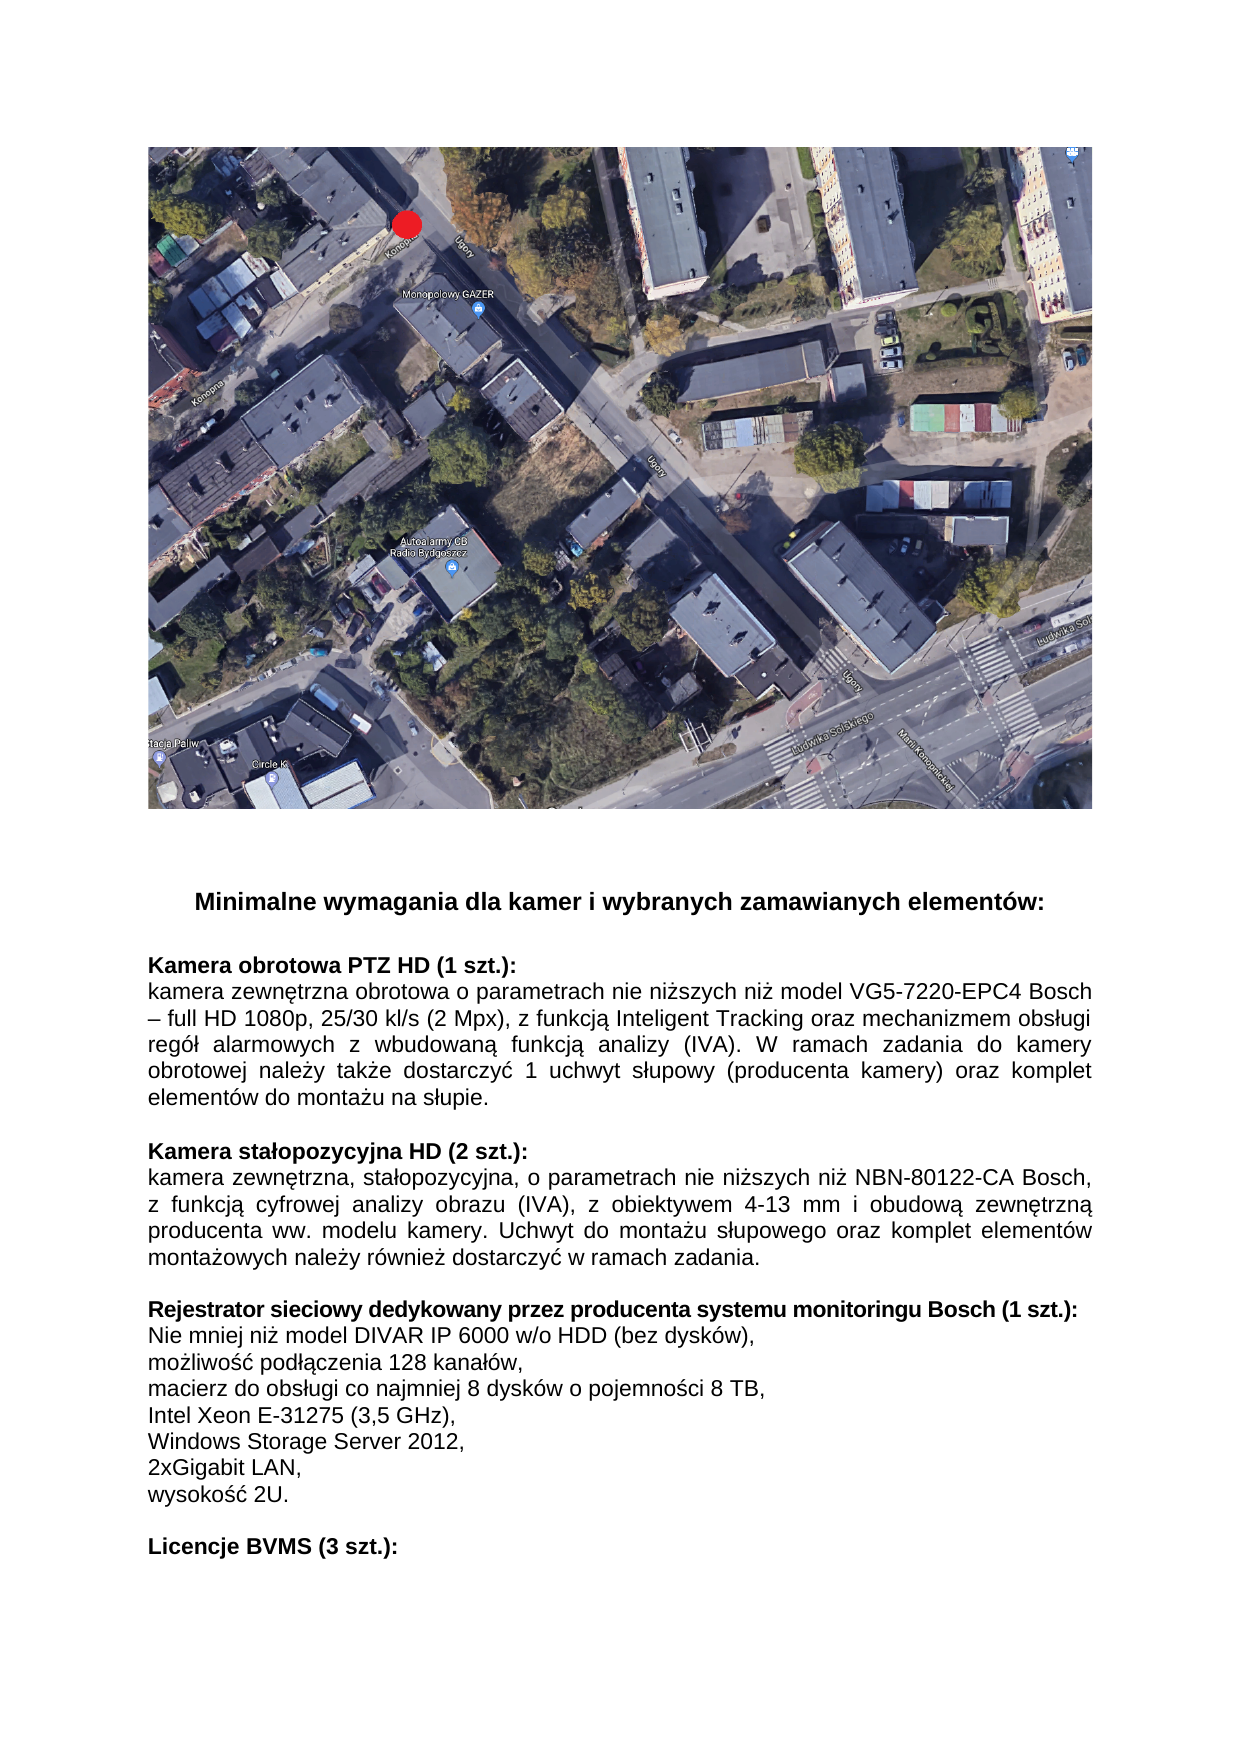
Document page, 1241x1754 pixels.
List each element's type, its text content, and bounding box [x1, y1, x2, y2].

text Kamera obrotowa PTZ HD (1 szt.): [148, 952, 1093, 978]
text Licencje BVMS (3 szt.): [148, 1533, 1093, 1560]
text Windows Storage Server 2012, [148, 1428, 1093, 1454]
text macierz do obsługi co najmniej 8 dysków o pojemności 8 TB, [148, 1375, 1093, 1402]
picture [148, 147, 1093, 809]
text Intel Xeon E-31275 (3,5 GHz), [148, 1402, 1093, 1428]
text 2xGigabit LAN, [148, 1454, 1093, 1481]
text Rejestrator sieciowy dedykowany przez producenta systemu monitoringu Bosch (1 szt.): [148, 1296, 1093, 1322]
text Nie mniej niż model DIVAR IP 6000 w/o HDD (bez dysków), [148, 1322, 1093, 1349]
text wysokość 2U. [148, 1481, 1093, 1507]
text Minimalne wymagania dla kamer i wybranych zamawianych elementów: [148, 887, 1093, 916]
text Kamera stałopozycyjna HD (2 szt.): [148, 1138, 1093, 1164]
text możliwość podłączenia 128 kanałów, [148, 1349, 1093, 1375]
text kamera zewnętrzna, stałopozycyjna, o parametrach nie niższych niż NBN-80122-CA Bosch, z funkcją cyfrowej analizy obrazu (IVA), z obiektywem 4-13 mm i obudową zewnętrzną producenta ww. modelu kamery. Uchwyt do montażu słupowego oraz komplet elementów montażowych należy również dostarczyć w ramach zadania. [148, 1164, 1093, 1270]
text kamera zewnętrzna obrotowa o parametrach nie niższych niż model VG5-7220-EPC4 Bosch – full HD 1080p, 25/30 kl/s (2 Mpx), z funkcją Inteligent Tracking oraz mechanizmem obsługi regół alarmowych z wbudowaną funkcją analizy (IVA). W ramach zadania do kamery obrotowej należy także dostarczyć 1 uchwyt słupowy (producenta kamery) oraz komplet elementów do montażu na słupie. [148, 978, 1093, 1110]
